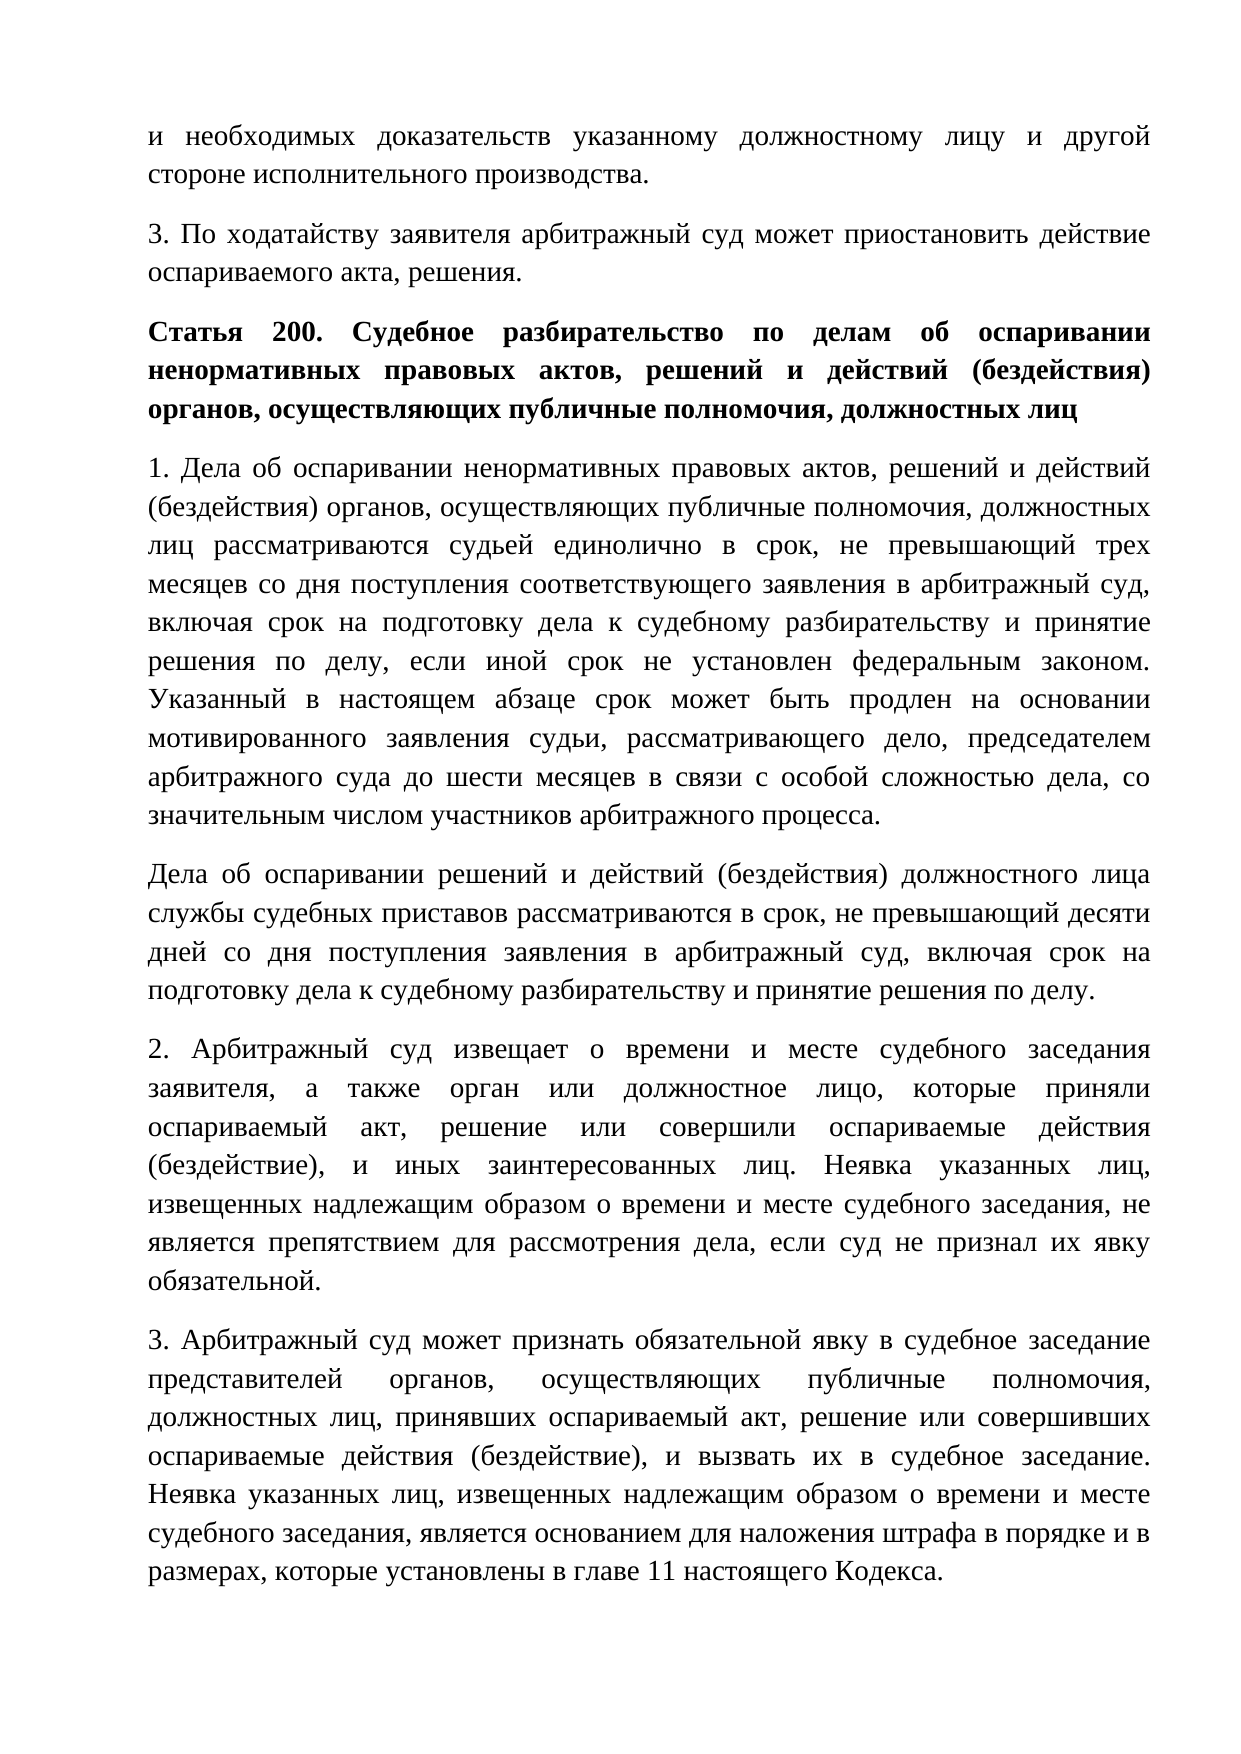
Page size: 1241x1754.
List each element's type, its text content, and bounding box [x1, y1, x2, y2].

text 2. Арбитражный суд извещает о времени и месте судебного заседания заявителя, а также орган или должностное лицо, которые приняли оспариваемый акт, решение или совершили оспариваемые действия (бездействие), и иных заинтересованных лиц. Неявка указанных лиц, извещенных надлежащим образом о времени и месте судебного заседания, не является препятствием для рассмотрения дела, если суд не признал их явку обязательной. [148, 1032, 1152, 1296]
text 3. По ходатайству заявителя арбитражный суд может приостановить действие оспариваемого акта, решения. [148, 216, 1152, 288]
text 3. Арбитражный суд может признать обязательной явку в судебное заседание представителей органов, осуществляющих публичные полномочия, должностных лиц, принявших оспариваемый акт, решение или совершивших оспариваемые действия (бездействие), и вызвать их в судебное заседание. Неявка указанных лиц, извещенных надлежащим образом о времени и месте судебного заседания, является основанием для наложения штрафа в порядке и в размерах, которые установлены в главе 11 настоящего Кодекса. [148, 1322, 1152, 1587]
text Дела об оспаривании решений и действий (бездействия) должностного лица службы судебных приставов рассматриваются в срок, не превышающий десяти дней со дня поступления заявления в арбитражный суд, включая срок на подготовку дела к судебному разбирательству и принятие решения по делу. [148, 857, 1152, 1006]
text Статья 200. Судебное разбирательство по делам об оспаривании ненормативных правовых актов, решений и действий (бездействия) органов, осуществляющих публичные полномочия, должностных лиц [148, 314, 1152, 424]
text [148, 118, 1152, 190]
text 1. Дела об оспаривании ненормативных правовых актов, решений и действий (бездействия) органов, осуществляющих публичные полномочия, должностных лиц рассматриваются судьей единолично в срок, не превышающий трех месяцев со дня поступления соответствующего заявления в арбитражный суд, включая срок на подготовку дела к судебному разбирательству и принятие решения по делу, если иной срок не установлен федеральным законом. Указанный в настоящем абзаце срок может быть продлен на основании мотивированного заявления судьи, рассматривающего дело, председателем арбитражного суда до шести месяцев в связи с особой сложностью дела, со значительным числом участников арбитражного процесса. [148, 450, 1152, 831]
